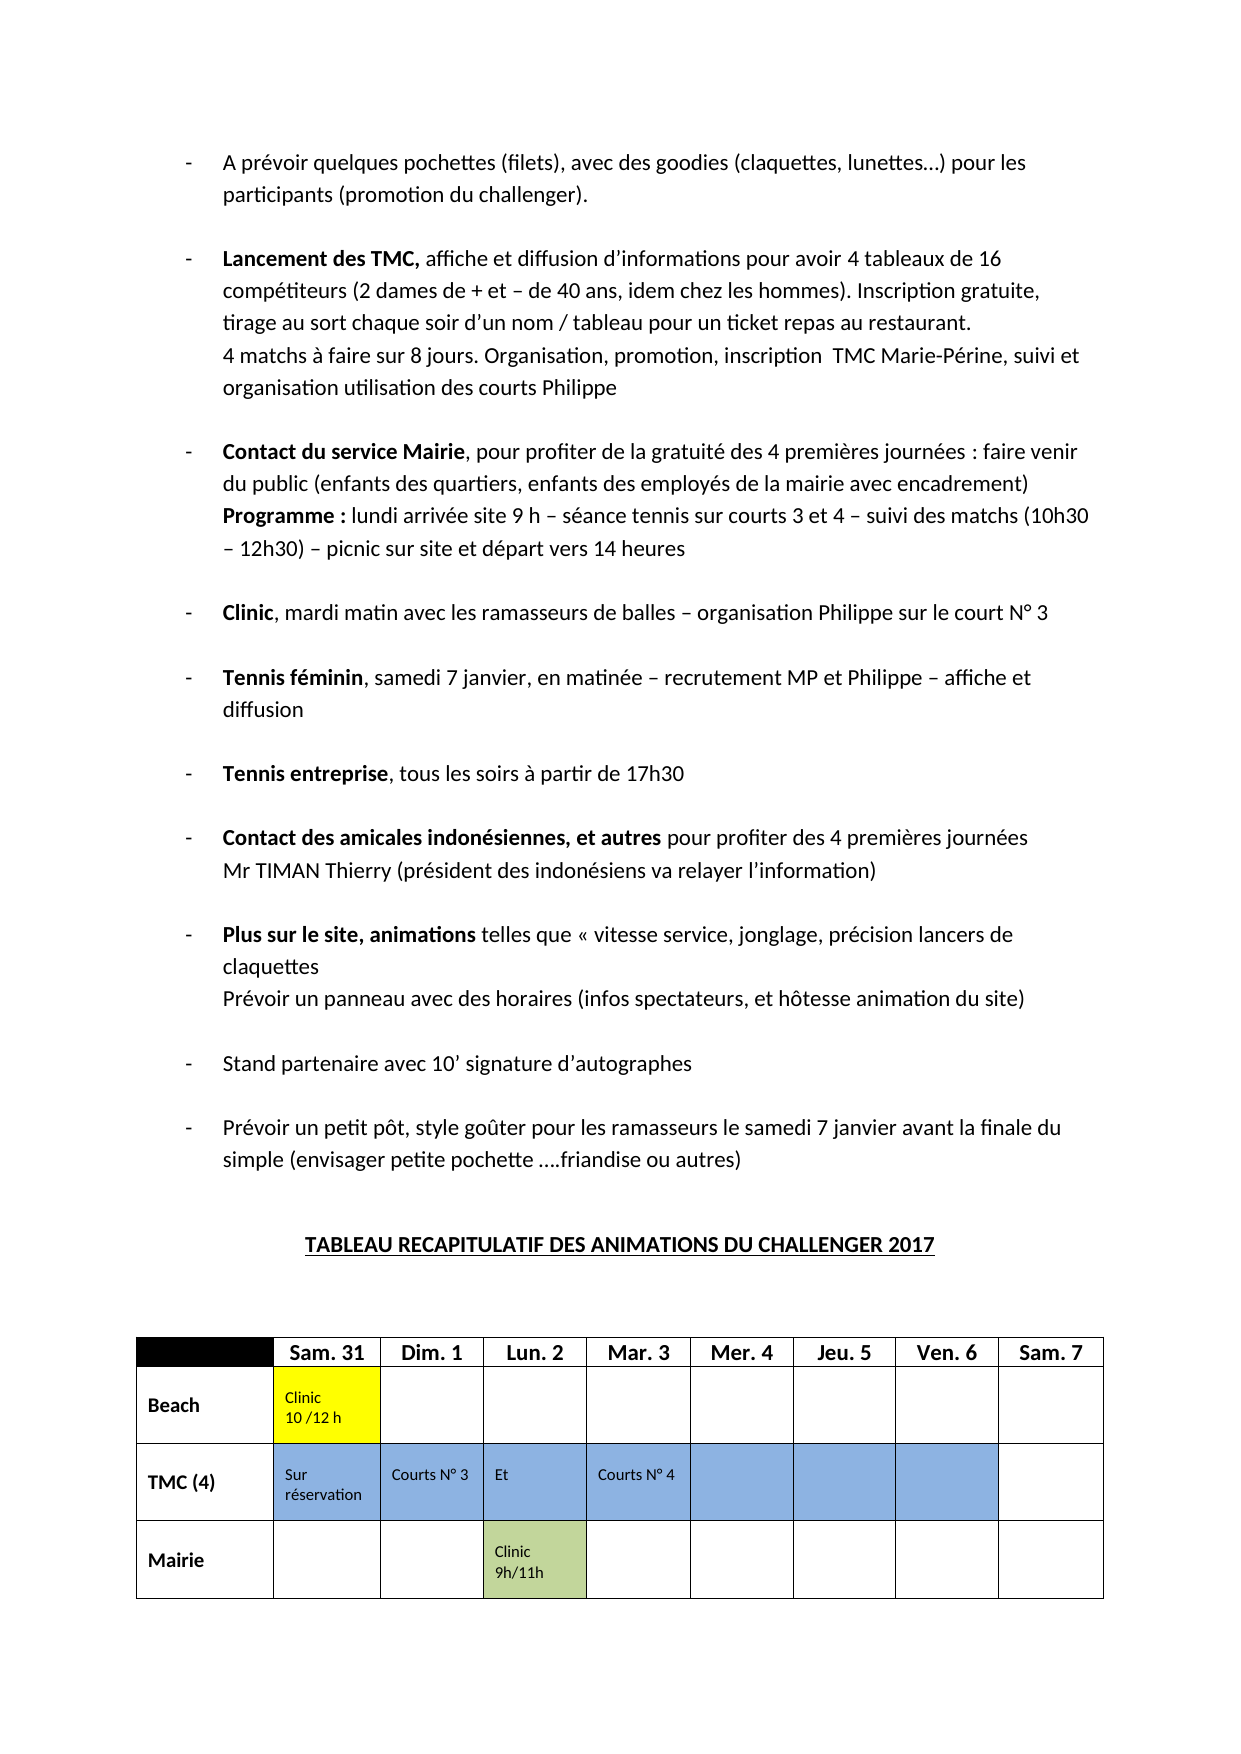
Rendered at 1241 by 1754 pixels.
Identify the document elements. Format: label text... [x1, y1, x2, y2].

table_cell [381, 1367, 483, 1443]
table_header Sam. 31 [274, 1338, 380, 1366]
table_cell [999, 1367, 1103, 1443]
table_header Jeu. 5 [794, 1338, 895, 1366]
table_cell [896, 1367, 998, 1443]
list A prévoir quelques pochettes (filets), avec des goodies (claquettes, lunettes…) pour les participants (promotion du challenger). [185, 148, 1093, 208]
table_cell [896, 1444, 998, 1520]
table_cell [691, 1521, 793, 1598]
table_cell Courts N° 4 [587, 1444, 690, 1520]
list Clinic, mardi matin avec les ramasseurs de balles – organisation Philippe sur le court N° 3 [185, 598, 1093, 626]
table_cell [896, 1521, 998, 1598]
table_cell [274, 1521, 380, 1598]
list Contact des amicales indonésiennes, et autres pour profiter des 4 premières journées [185, 823, 1093, 852]
table_cell [587, 1367, 690, 1443]
table_cell Sur réservation [274, 1444, 380, 1520]
list Plus sur le site, animations telles que « vitesse service, jonglage, précision lancers de claquettes [185, 920, 1093, 980]
table_header Ven. 6 [896, 1338, 998, 1366]
table_header Sam. 7 [999, 1338, 1103, 1366]
list Tennis entreprise, tous les soirs à partir de 17h30 [185, 759, 1093, 787]
table_header Mer. 4 [691, 1338, 793, 1366]
list Programme : lundi arrivée site 9 h – séance tennis sur courts 3 et 4 – suivi des matchs (10h30 – 12h30) – picnic sur site et départ vers 14 heures [223, 502, 1093, 562]
table_cell [381, 1521, 483, 1598]
table_header [137, 1338, 273, 1366]
table_cell [691, 1367, 793, 1443]
table_cell [999, 1521, 1103, 1598]
table_cell Clinic 10 /12 h [274, 1367, 380, 1443]
list Prévoir un panneau avec des horaires (infos spectateurs, et hôtesse animation du site) [223, 984, 1093, 1012]
table_cell [587, 1521, 690, 1598]
table_cell [999, 1444, 1103, 1520]
list Tennis féminin, samedi 7 janvier, en matinée – recrutement MP et Philippe – affiche et diffusion [185, 663, 1093, 723]
list Prévoir un petit pôt, style goûter pour les ramasseurs le samedi 7 janvier avant la finale du simple (envisager petite pochette ….friandise ou autres) [185, 1113, 1093, 1173]
table_header Dim. 1 [381, 1338, 483, 1366]
list Contact du service Mairie, pour profiter de la gratuité des 4 premières journées : faire venir du public (enfants des quartiers, enfants des employés de la mairie avec encadrement) [185, 437, 1093, 497]
table_cell [484, 1367, 586, 1443]
table_cell Courts N° 3 [381, 1444, 483, 1520]
table_cell Clinic 9h/11h [484, 1521, 586, 1598]
table_cell Et [484, 1444, 586, 1520]
table_cell TMC (4) [137, 1444, 273, 1520]
table_cell Beach [137, 1367, 273, 1443]
list 4 matchs à faire sur 8 jours. Organisation, promotion, inscription TMC Marie-Périne, suivi et organisation utilisation des courts Philippe [223, 341, 1093, 401]
table_cell [794, 1367, 895, 1443]
table_cell [794, 1521, 895, 1598]
table_cell [794, 1444, 895, 1520]
list Mr TIMAN Thierry (président des indonésiens va relayer l’information) [223, 856, 1093, 884]
table_cell Mairie [137, 1521, 273, 1598]
table_header Mar. 3 [587, 1338, 690, 1366]
list Lancement des TMC, affiche et diffusion d’informations pour avoir 4 tableaux de 16 compétiteurs (2 dames de + et – de 40 ans, idem chez les hommes). Inscription gratuite, tirage au sort chaque soir d’un nom / tableau pour un ticket repas au restaurant. [185, 244, 1093, 337]
table_header Lun. 2 [484, 1338, 586, 1366]
text TABLEAU RECAPITULATIF DES ANIMATIONS DU CHALLENGER 2017 [148, 1231, 1093, 1259]
table_cell [691, 1444, 793, 1520]
list Stand partenaire avec 10’ signature d’autographes [185, 1049, 1093, 1077]
